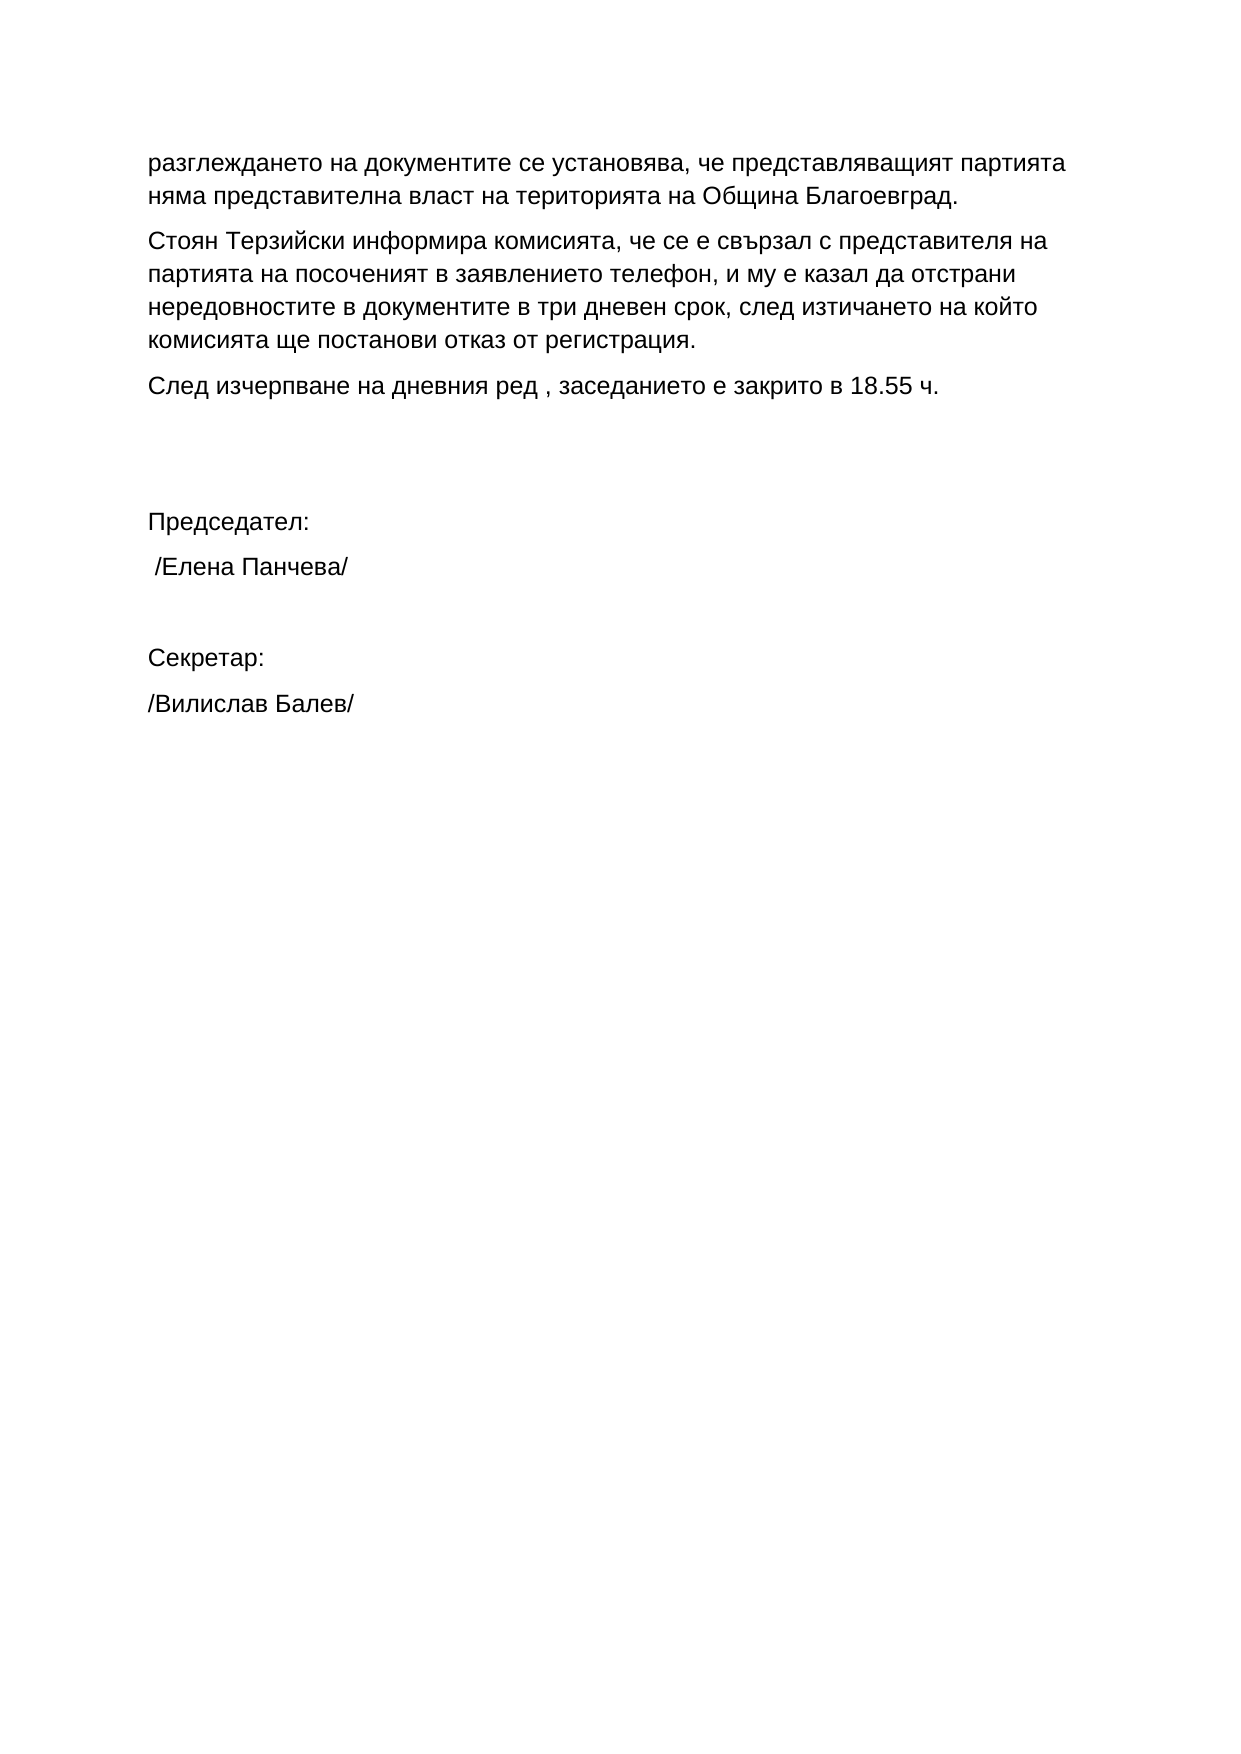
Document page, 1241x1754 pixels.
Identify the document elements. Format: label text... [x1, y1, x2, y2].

text След изчерпване на дневния ред , заседанието е закрито в 18.55 ч. [148, 371, 1093, 399]
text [148, 148, 1093, 209]
text Секретар: [148, 643, 1093, 672]
text Председател: [148, 506, 1093, 535]
text /Елена Панчева/ [148, 552, 1093, 581]
text Стоян Терзийски информира комисията, че се е свързал с представителя на партията на посоченият в заявлението телефон, и му е казал да отстрани нередовностите в документите в три дневен срок, след изтичането на който комисията ще постанови отказ от регистрация. [148, 226, 1093, 354]
text /Вилислав Балев/ [148, 688, 1093, 717]
